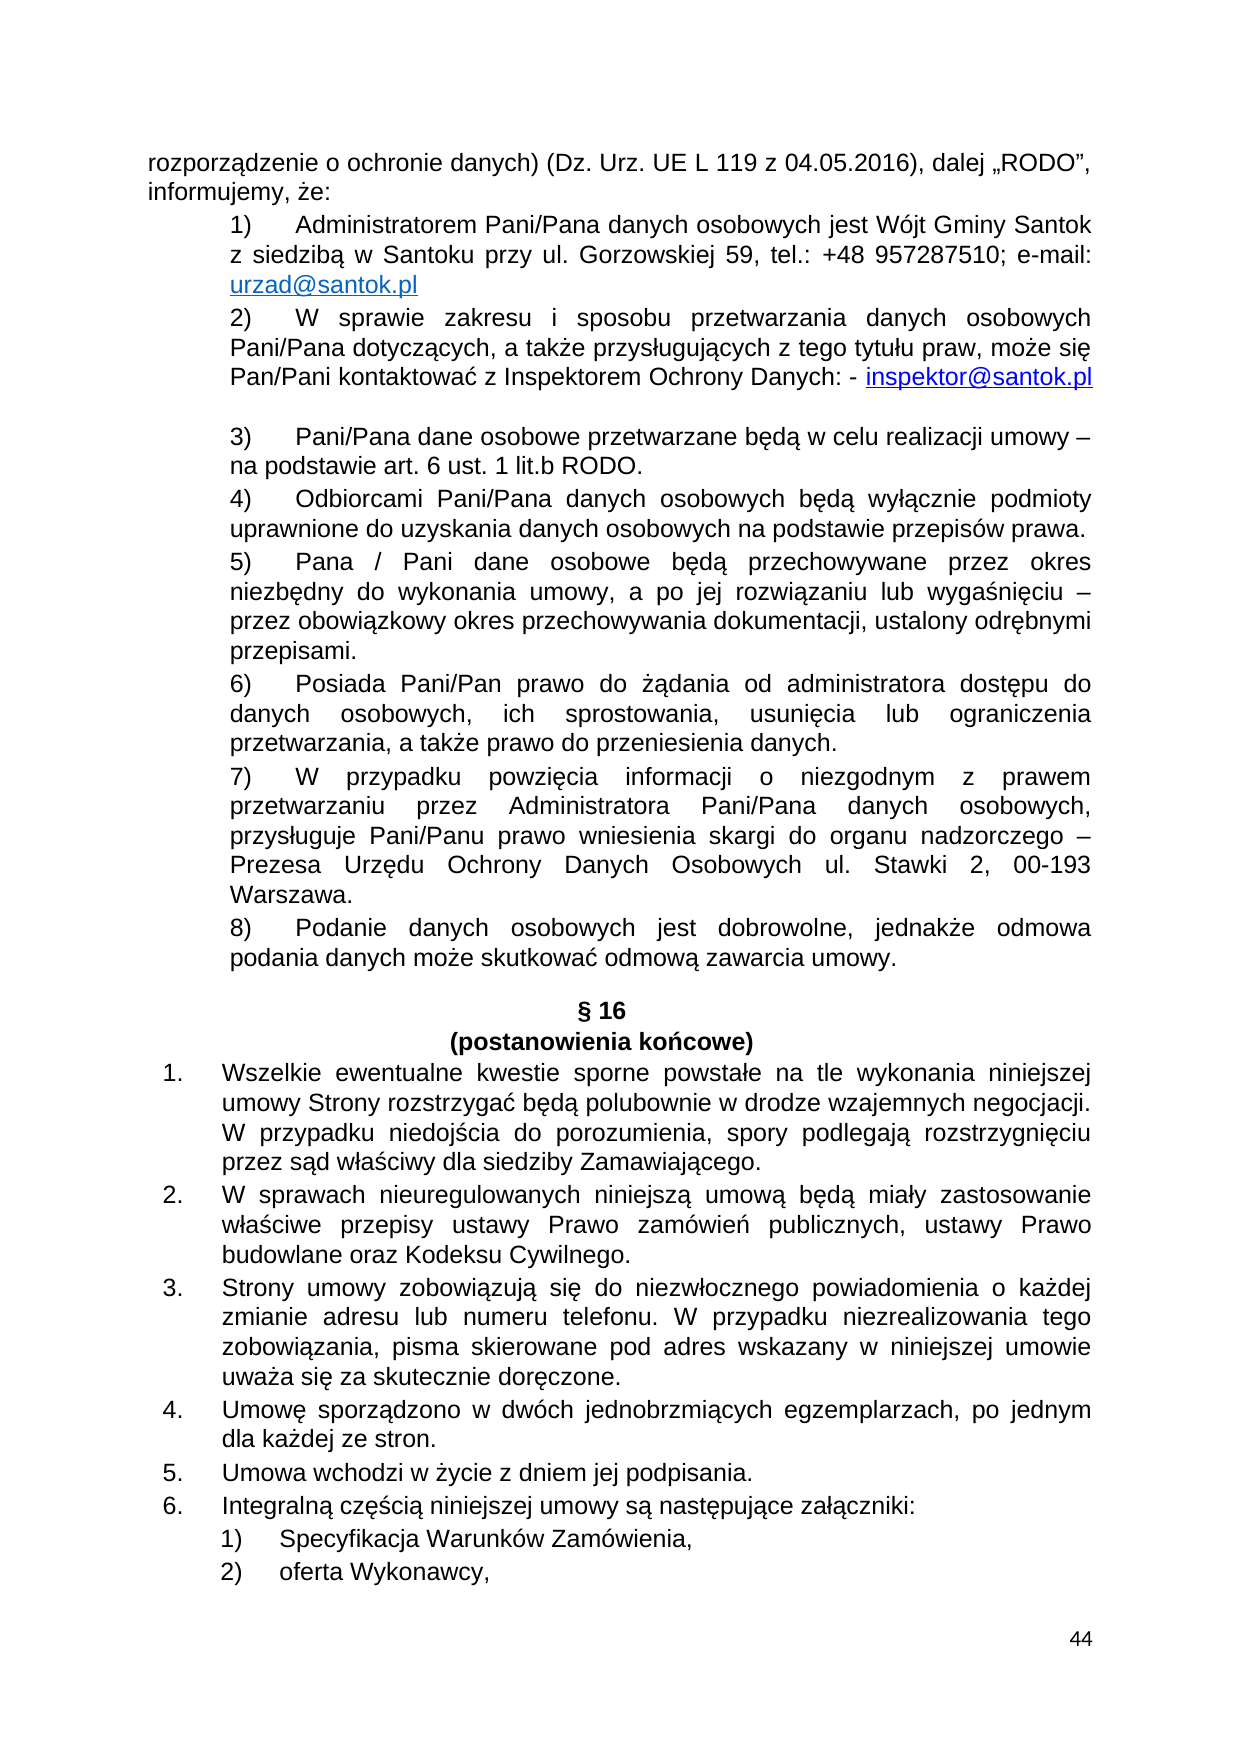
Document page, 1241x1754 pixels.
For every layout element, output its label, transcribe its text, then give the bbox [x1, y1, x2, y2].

list Umowa wchodzi w życie z dniem jej podpisania. [162, 1458, 1092, 1486]
text (postanowienia końcowe) [148, 1027, 1056, 1056]
list Posiada Pani/Pan prawo do żądania od administratora dostępu do danych osobowych, ich sprostowania, usunięcia lub ograniczenia przetwarzania, a także prawo do przeniesienia danych. [229, 669, 1092, 757]
list Pani/Pana dane osobowe przetwarzane będą w celu realizacji umowy – na podstawie art. 6 ust. 1 lit.b RODO. [229, 421, 1092, 480]
list Podanie danych osobowych jest dobrowolne, jednakże odmowa podania danych może skutkować odmową zawarcia umowy. [229, 913, 1092, 971]
list W sprawie zakresu i sposobu przetwarzania danych osobowych Pani/Pana dotyczących, a także przysługujących z tego tytułu praw, może się Pan/Pani kontaktować z Inspektorem Ochrony Danych: - inspektor@santok.pl [229, 303, 1092, 421]
list Pana / Pani dane osobowe będą przechowywane przez okres niezbędny do wykonania umowy, a po jej rozwiązaniu lub wygaśnięciu – przez obowiązkowy okres przechowywania dokumentacji, ustalony odrębnymi przepisami. [229, 547, 1092, 664]
list oferta Wykonawcy, [220, 1557, 1092, 1586]
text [148, 148, 1092, 206]
list Integralną częścią niniejszej umowy są następujące załączniki: [162, 1491, 1092, 1519]
list W sprawach nieuregulowanych niniejszą umową będą miały zastosowanie właściwe przepisy ustawy Prawo zamówień publicznych, ustawy Prawo budowlane oraz Kodeksu Cywilnego. [162, 1180, 1092, 1268]
list Umowę sporządzono w dwóch jednobrzmiących egzemplarzach, po jednym dla każdej ze stron. [162, 1395, 1092, 1453]
list Odbiorcami Pani/Pana danych osobowych będą wyłącznie podmioty uprawnione do uzyskania danych osobowych na podstawie przepisów prawa. [229, 484, 1092, 543]
text § 16 [148, 996, 1056, 1025]
list Wszelkie ewentualne kwestie sporne powstałe na tle wykonania niniejszej umowy Strony rozstrzygać będą polubownie w drodze wzajemnych negocjacji. W przypadku niedojścia do porozumienia, spory podlegają rozstrzygnięciu przez sąd właściwy dla siedziby Zamawiającego. [162, 1058, 1092, 1176]
list W przypadku powzięcia informacji o niezgodnym z prawem przetwarzaniu przez Administratora Pani/Pana danych osobowych, przysługuje Pani/Panu prawo wniesienia skargi do organu nadzorczego – Prezesa Urzędu Ochrony Danych Osobowych ul. Stawki 2, 00-193 Warszawa. [229, 761, 1092, 908]
list Strony umowy zobowiązują się do niezwłocznego powiadomienia o każdej zmianie adresu lub numeru telefonu. W przypadku niezrealizowania tego zobowiązania, pisma skierowane pod adres wskazany w niniejszej umowie uważa się za skutecznie doręczone. [162, 1273, 1092, 1390]
list Administratorem Pani/Pana danych osobowych jest Wójt Gminy Santok z siedzibą w Santoku przy ul. Gorzowskiej 59, tel.: +48 957287510; e-mail: urzad@santok.pl [229, 211, 1092, 298]
list Specyfikacja Warunków Zamówienia, [220, 1524, 1092, 1553]
